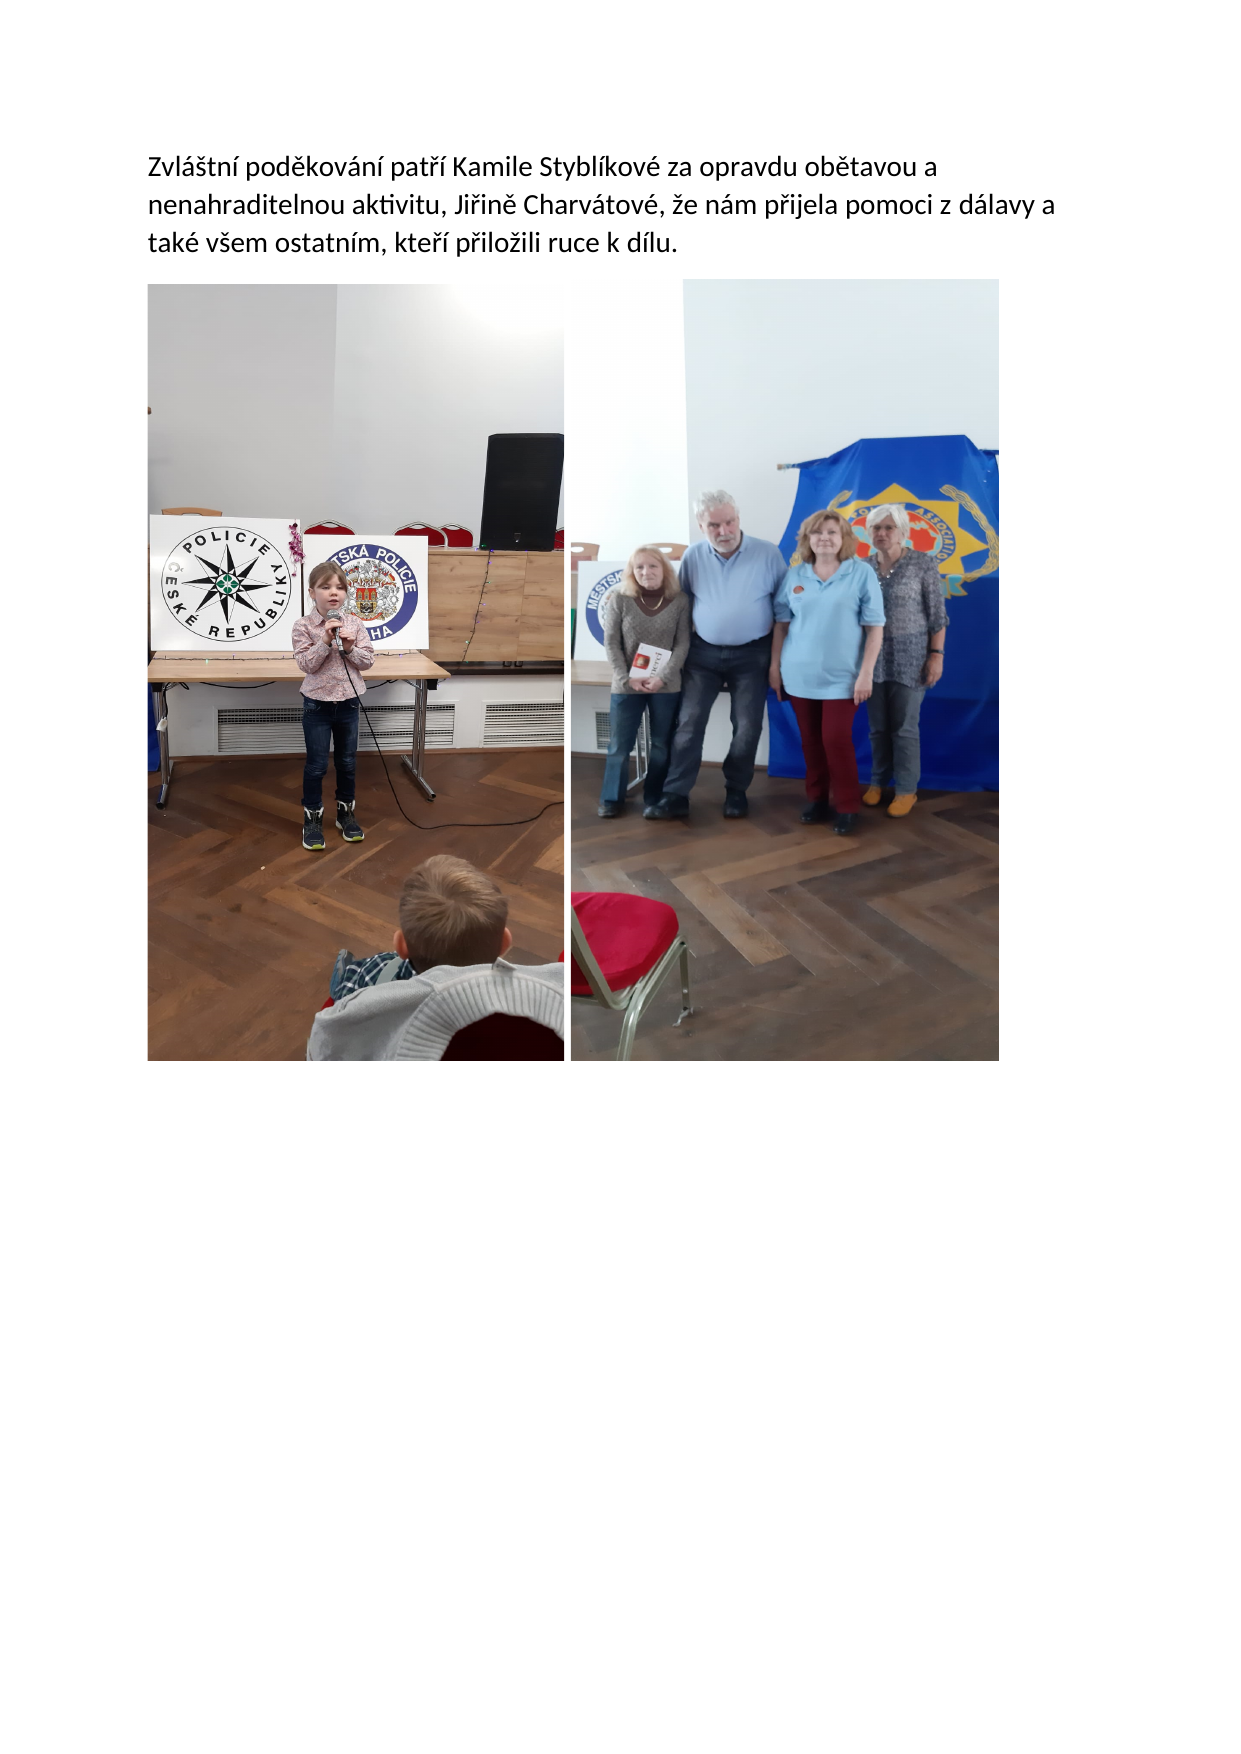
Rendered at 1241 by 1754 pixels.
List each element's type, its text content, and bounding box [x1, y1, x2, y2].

picture [570, 279, 999, 1061]
text Zvláštní poděkování patří Kamile Styblíkové za opravdu obětavou a nenahraditelnou aktivitu, Jiřině Charvátové, že nám přijela pomoci z dálavy a také všem ostatním, kteří přiložili ruce k dílu. [148, 148, 1093, 260]
picture [147, 284, 565, 1061]
